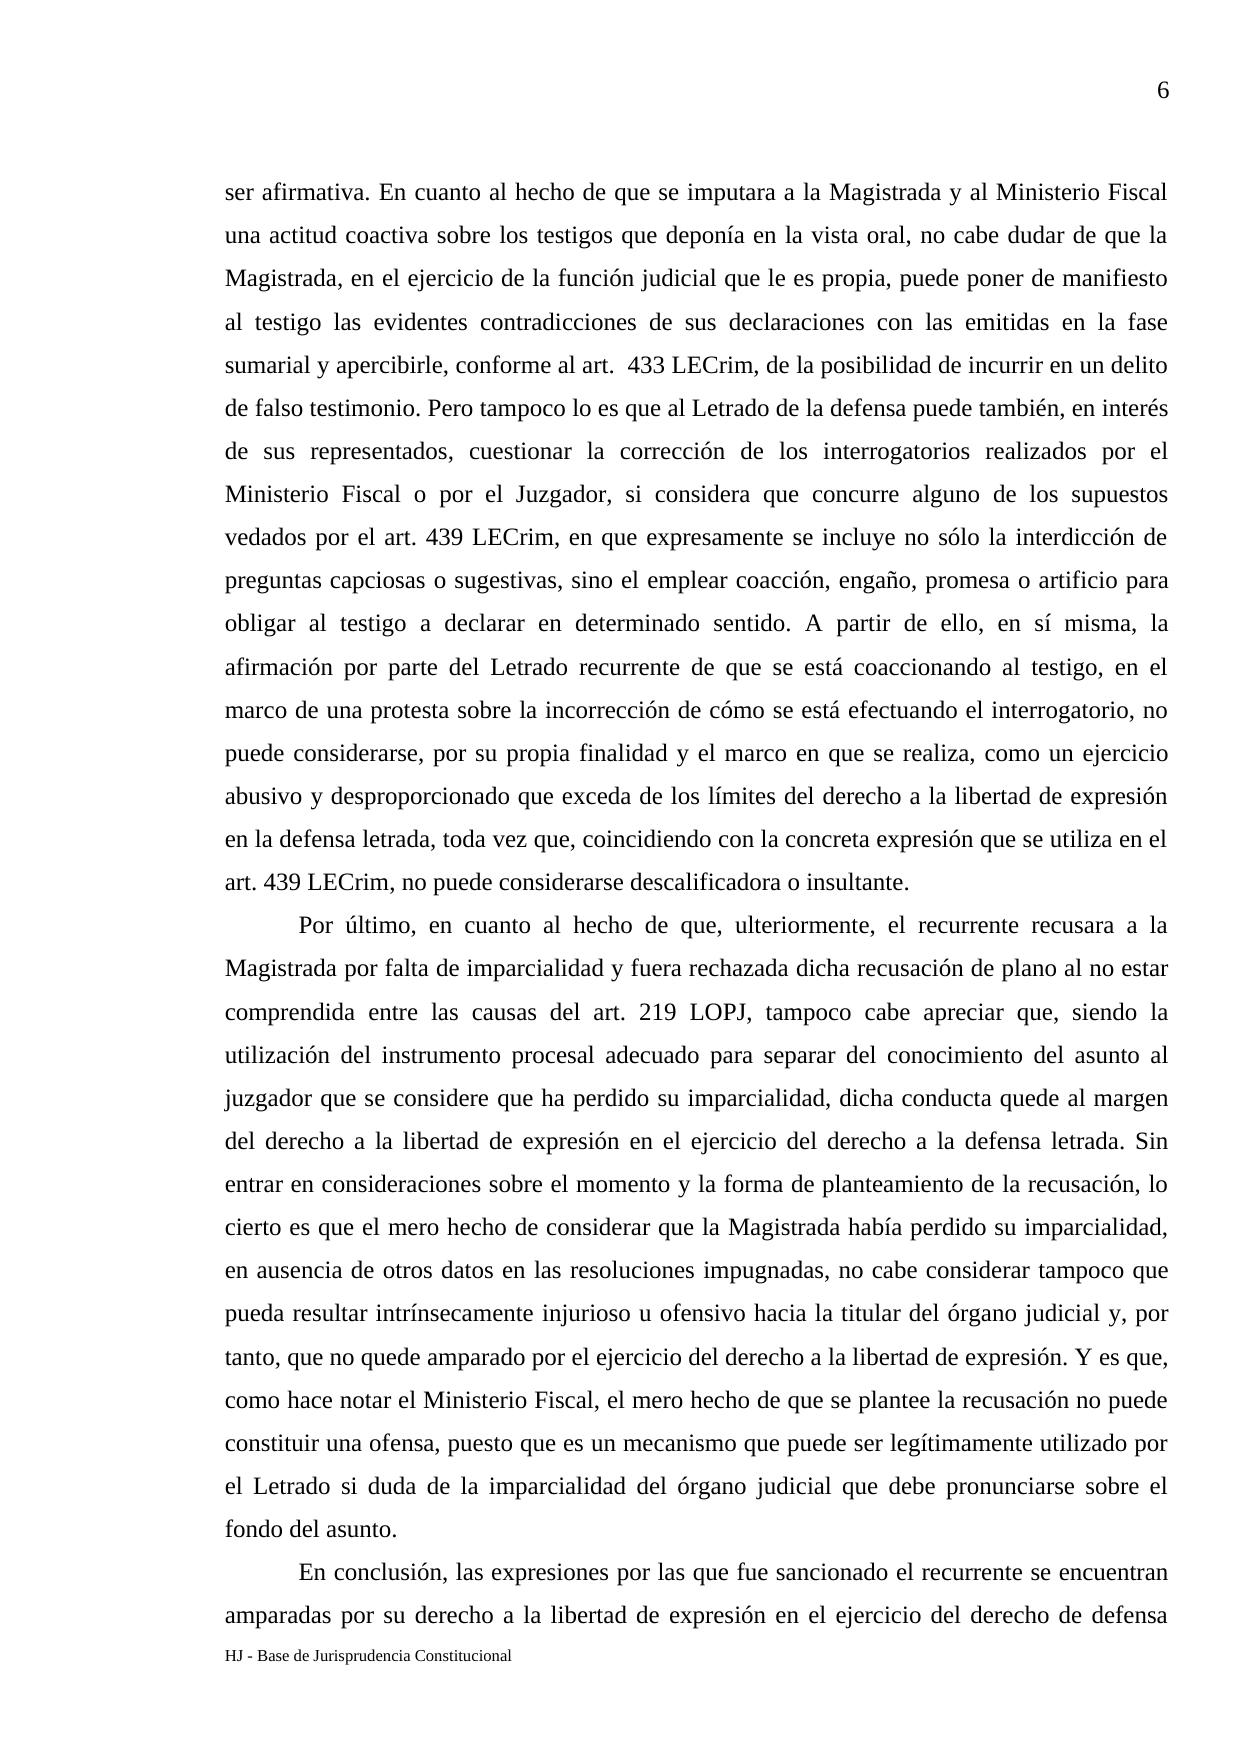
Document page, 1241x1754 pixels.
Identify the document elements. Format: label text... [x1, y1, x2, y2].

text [224, 1557, 1169, 1629]
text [224, 177, 1169, 896]
text Por último, en cuanto al hecho de que, ulteriormente, el recurrente recusara a la Magistrada por falta de imparcialidad y fuera rechazada dicha recusación de plano al no estar comprendida entre las causas del art. 219 LOPJ, tampoco cabe apreciar que, siendo la utilización del instrumento procesal adecuado para separar del conocimiento del asunto al juzgador que se considere que ha perdido su imparcialidad, dicha conducta quede al margen del derecho a la libertad de expresión en el ejercicio del derecho a la defensa letrada. Sin entrar en consideraciones sobre el momento y la forma de planteamiento de la recusación, lo cierto es que el mero hecho de considerar que la Magistrada había perdido su imparcialidad, en ausencia de otros datos en las resoluciones impugnadas, no cabe considerar tampoco que pueda resultar intrínsecamente injurioso u ofensivo hacia la titular del órgano judicial y, por tanto, que no quede amparado por el ejercicio del derecho a la libertad de expresión. Y es que, como hace notar el Ministerio Fiscal, el mero hecho de que se plantee la recusación no puede constituir una ofensa, puesto que es un mecanismo que puede ser legítimamente utilizado por el Letrado si duda de la imparcialidad del órgano judicial que debe pronunciarse sobre el fondo del asunto. [224, 910, 1169, 1543]
